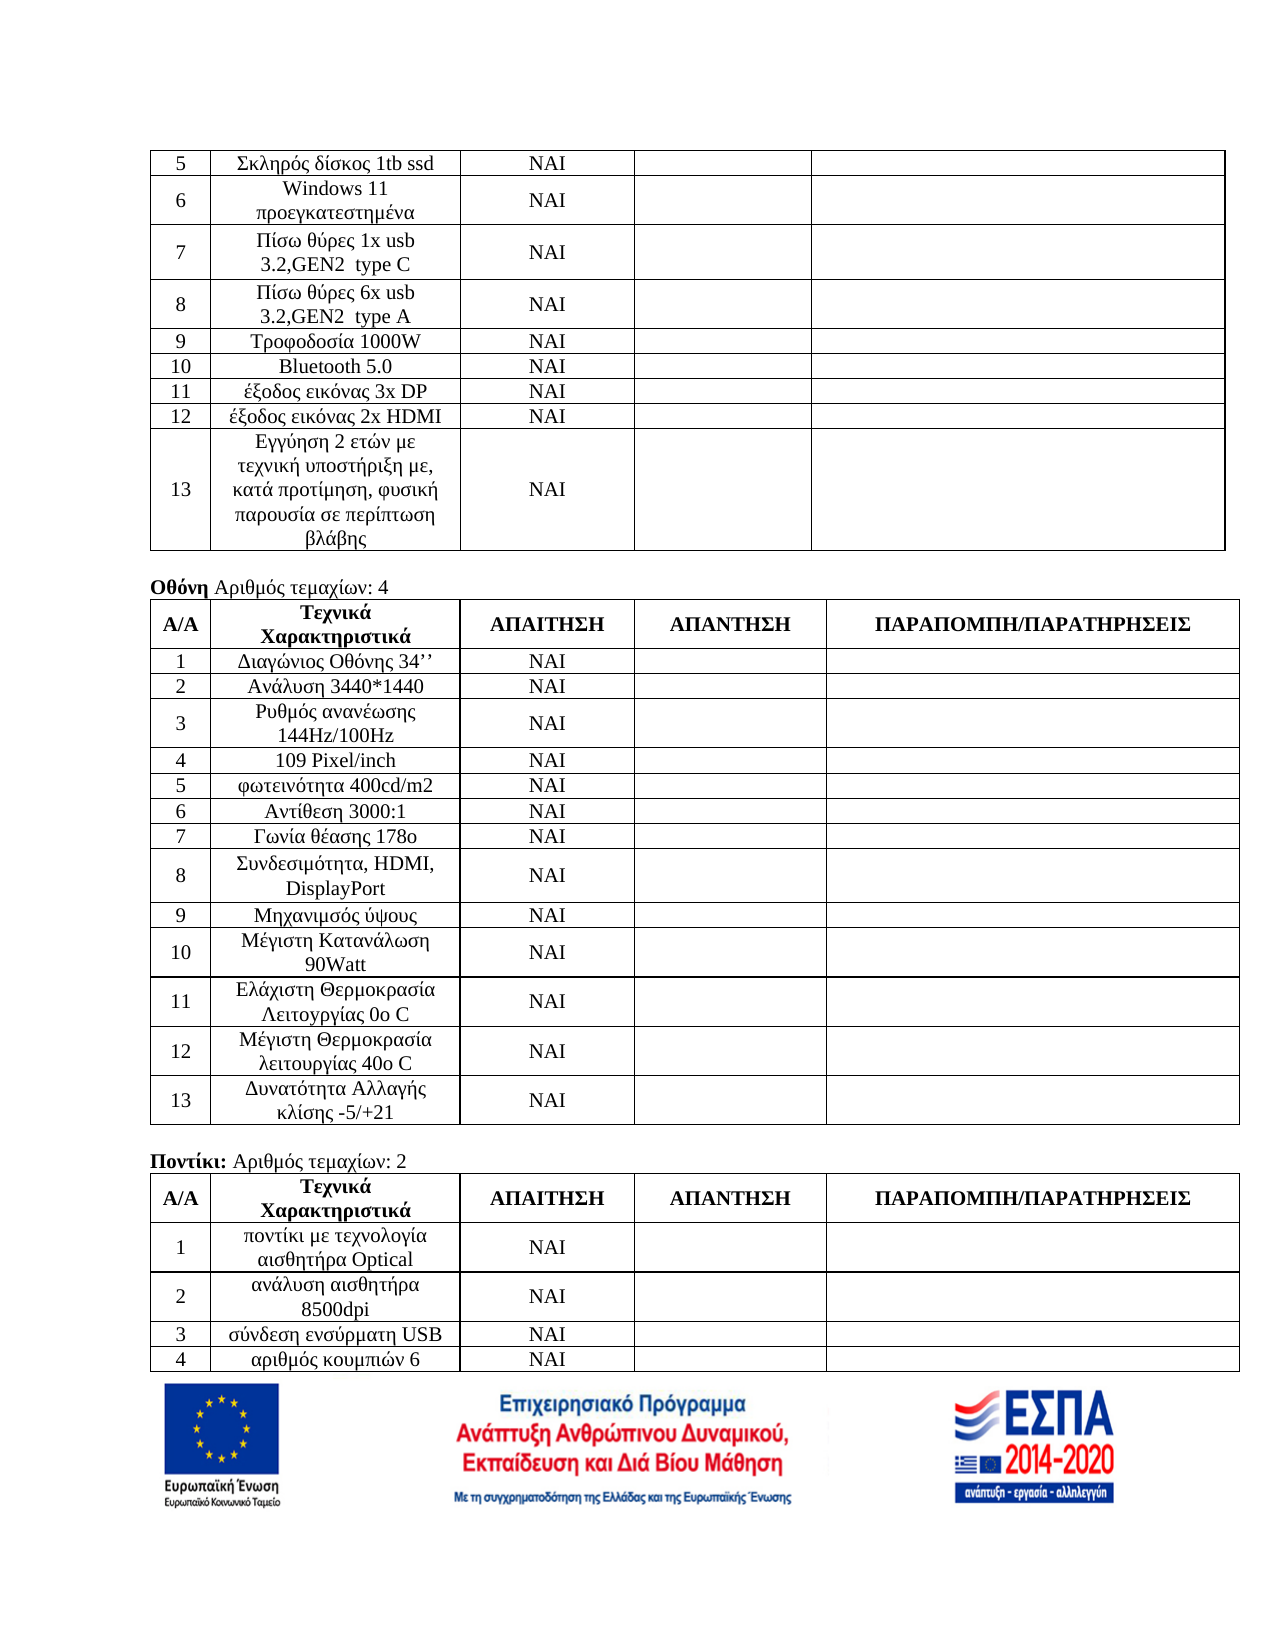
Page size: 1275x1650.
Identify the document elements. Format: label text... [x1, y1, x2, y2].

table_cell Ελάχιστη Θερμοκρασία Λειτοyργίας 0o C [211, 978, 459, 1026]
table_cell 4 [151, 1347, 210, 1371]
table_cell [827, 774, 1239, 797]
table_cell ανάλυση αισθητήρα 8500dpi [211, 1273, 459, 1321]
table_cell 11 [151, 978, 210, 1026]
text Οθόνη Αριθμός τεμαχίων: 4 [150, 575, 1125, 599]
table_cell [635, 799, 826, 823]
table_cell [827, 1322, 1239, 1346]
table_header ΠΑΡΑΠΟΜΠΗ/ΠΑΡΑΤΗΡΗΣΕΙΣ [827, 600, 1239, 648]
table_cell [827, 903, 1239, 927]
table_cell [635, 849, 826, 902]
table_cell [827, 1347, 1239, 1371]
table_header ΑΠΑΝΤΗΣΗ [635, 1174, 826, 1222]
table_cell ΝΑΙ [461, 699, 634, 747]
table_cell [827, 1076, 1239, 1124]
table_cell [827, 928, 1239, 976]
table_cell ΝΑΙ [461, 1076, 634, 1124]
table_cell Γωνία θέασης 178ο [211, 824, 459, 848]
table_cell 7 [151, 824, 210, 848]
table_cell [635, 1027, 826, 1075]
table_cell [812, 329, 1224, 353]
table_cell ΝΑΙ [461, 225, 634, 279]
table_cell Δυνατότητα Αλλαγής κλίσης -5/+21 [211, 1076, 459, 1124]
table_cell Bluetooth 5.0 [211, 354, 460, 378]
table_cell ΝΑΙ [461, 903, 634, 927]
table_cell αριθμός κουμπιών 6 [211, 1347, 459, 1371]
table_cell ΝΑΙ [461, 1027, 634, 1075]
table_cell [635, 903, 826, 927]
table_cell Εγγύηση 2 ετών με τεχνική υποστήριξη με, κατά προτίμηση, φυσική παρουσία σε περίπτωση βλάβης [211, 429, 460, 549]
table_cell NAI [461, 354, 634, 378]
table_cell 11 [151, 379, 210, 403]
table_cell 1 [151, 1223, 210, 1271]
table_cell 6 [151, 799, 210, 823]
table_cell 10 [151, 928, 210, 976]
table_cell [827, 699, 1239, 747]
table_cell ΝΑΙ [461, 824, 634, 848]
table_cell 3 [151, 699, 210, 747]
table_cell 12 [151, 404, 210, 428]
table_cell έξοδος εικόνας 3x DP [211, 379, 460, 403]
table_cell 5 [151, 774, 210, 797]
table_cell [812, 280, 1224, 328]
table_cell 13 [151, 429, 210, 549]
table_cell 2 [151, 1273, 210, 1321]
table_cell [635, 1076, 826, 1124]
table_cell ΝΑΙ [461, 674, 634, 698]
table_cell [635, 748, 826, 772]
table_header ΑΠΑΙΤΗΣΗ [461, 1174, 634, 1222]
table_header Τεχνικά Χαρακτηριστικά [211, 600, 459, 648]
table_cell NAI [461, 404, 634, 428]
table_cell [635, 379, 811, 403]
table_cell [812, 354, 1224, 378]
table_cell [635, 225, 811, 279]
table_header Τεχνικά Χαρακτηριστικά [211, 1174, 459, 1222]
table_cell [635, 1322, 826, 1346]
table_header Α/Α [151, 1174, 210, 1222]
table_cell [635, 429, 811, 549]
table_cell 6 [151, 176, 210, 224]
table_cell 7 [151, 225, 210, 279]
table_cell σύνδεση ενσύρματη USB [211, 1322, 459, 1346]
table_cell 8 [151, 849, 210, 902]
table_cell [812, 225, 1224, 279]
table_cell [827, 978, 1239, 1026]
table_cell [635, 1273, 826, 1321]
table_cell [635, 774, 826, 797]
table_cell 8 [151, 280, 210, 328]
table_cell [827, 1223, 1239, 1271]
table_cell [827, 849, 1239, 902]
table_cell ΝΑΙ [461, 748, 634, 772]
table_cell [635, 674, 826, 698]
table_cell Ρυθμός ανανέωσης 144Ηz/100Hz [211, 699, 459, 747]
table_cell Πίσω θύρες 6x usb 3.2,GEN2 type A [211, 280, 460, 328]
table_cell [635, 1223, 826, 1271]
table_cell 13 [151, 1076, 210, 1124]
table_cell 3 [151, 1322, 210, 1346]
table_cell [635, 176, 811, 224]
table_cell [827, 799, 1239, 823]
table_cell [635, 978, 826, 1026]
table_cell έξοδος εικόνας 2x HDMI [211, 404, 460, 428]
table_cell Πίσω θύρες 1x usb 3.2,GEN2 type C [211, 225, 460, 279]
table_cell Διαγώνιος Οθόνης 34’’ [211, 649, 459, 673]
table_cell [827, 1027, 1239, 1075]
table_cell Ανάλυση 3440*1440 [211, 674, 459, 698]
table_cell 1 [151, 649, 210, 673]
table_cell ΝΑΙ [461, 176, 634, 224]
table_cell [635, 1347, 826, 1371]
table_cell NAI [461, 329, 634, 353]
table_cell [812, 404, 1224, 428]
table_cell 109 Pixel/inch [211, 748, 459, 772]
table_cell [635, 329, 811, 353]
table_cell [827, 1273, 1239, 1321]
text Ποντίκι: Αριθμός τεμαχίων: 2 [150, 1149, 1125, 1173]
table_cell [635, 151, 811, 175]
table_cell ΝΑΙ [461, 849, 634, 902]
table_cell Μέγιστη Κατανάλωση 90Watt [211, 928, 459, 976]
table_header ΑΠΑΝΤΗΣΗ [635, 600, 826, 648]
table_cell ΝΑΙ [461, 1347, 634, 1371]
table_cell ΝΑΙ [461, 280, 634, 328]
table_cell 4 [151, 748, 210, 772]
table_header ΠΑΡΑΠΟΜΠΗ/ΠΑΡΑΤΗΡΗΣΕΙΣ [827, 1174, 1239, 1222]
table_cell Αντίθεση 3000:1 [211, 799, 459, 823]
table_cell ΝΑΙ [461, 799, 634, 823]
table_cell [827, 748, 1239, 772]
table_cell Windows 11 προεγκατεστημένα [211, 176, 460, 224]
table_cell [812, 176, 1224, 224]
table_header Α/Α [151, 600, 210, 648]
table_cell [812, 151, 1224, 175]
table_cell Συνδεσιμότητα, HDMI, DisplayPort [211, 849, 459, 902]
table_cell Μέγιστη Θερμοκρασία λειτουργίας 40ο C [211, 1027, 459, 1075]
table_cell ΝΑΙ [461, 978, 634, 1026]
table_cell ΝΑΙ [461, 151, 634, 175]
table_cell [635, 824, 826, 848]
table_cell Μηχανιμσός ύψους [211, 903, 459, 927]
table_cell ΝΑΙ [461, 774, 634, 797]
table_cell [812, 379, 1224, 403]
table_cell [635, 649, 826, 673]
table_cell 9 [151, 903, 210, 927]
table_cell ΝΑΙ [461, 1223, 634, 1271]
table_header ΑΠΑΙΤΗΣΗ [461, 600, 634, 648]
table_cell ΝΑΙ [461, 1322, 634, 1346]
table_cell ΝΑΙ [461, 429, 634, 549]
table_cell ΝΑΙ [461, 928, 634, 976]
table_cell [635, 354, 811, 378]
table_cell [812, 429, 1224, 549]
table_cell [827, 674, 1239, 698]
table_cell [635, 280, 811, 328]
table_cell [635, 699, 826, 747]
table_cell [635, 404, 811, 428]
table_cell [635, 928, 826, 976]
table_cell NAI [461, 379, 634, 403]
table_cell 10 [151, 354, 210, 378]
table_cell [827, 824, 1239, 848]
table_cell Τροφοδοσία 1000W [211, 329, 460, 353]
table_cell φωτεινότητα 400cd/m2 [211, 774, 459, 797]
table_cell 12 [151, 1027, 210, 1075]
table_cell 9 [151, 329, 210, 353]
table_cell [827, 649, 1239, 673]
table_cell Σκληρός δίσκος 1tb ssd [211, 151, 460, 175]
picture [150, 1372, 1125, 1518]
table_cell 5 [151, 151, 210, 175]
table_cell ποντίκι με τεχνολογία αισθητήρα Optical [211, 1223, 459, 1271]
table_cell ΝΑΙ [461, 649, 634, 673]
table_cell 2 [151, 674, 210, 698]
table_cell ΝΑΙ [461, 1273, 634, 1321]
